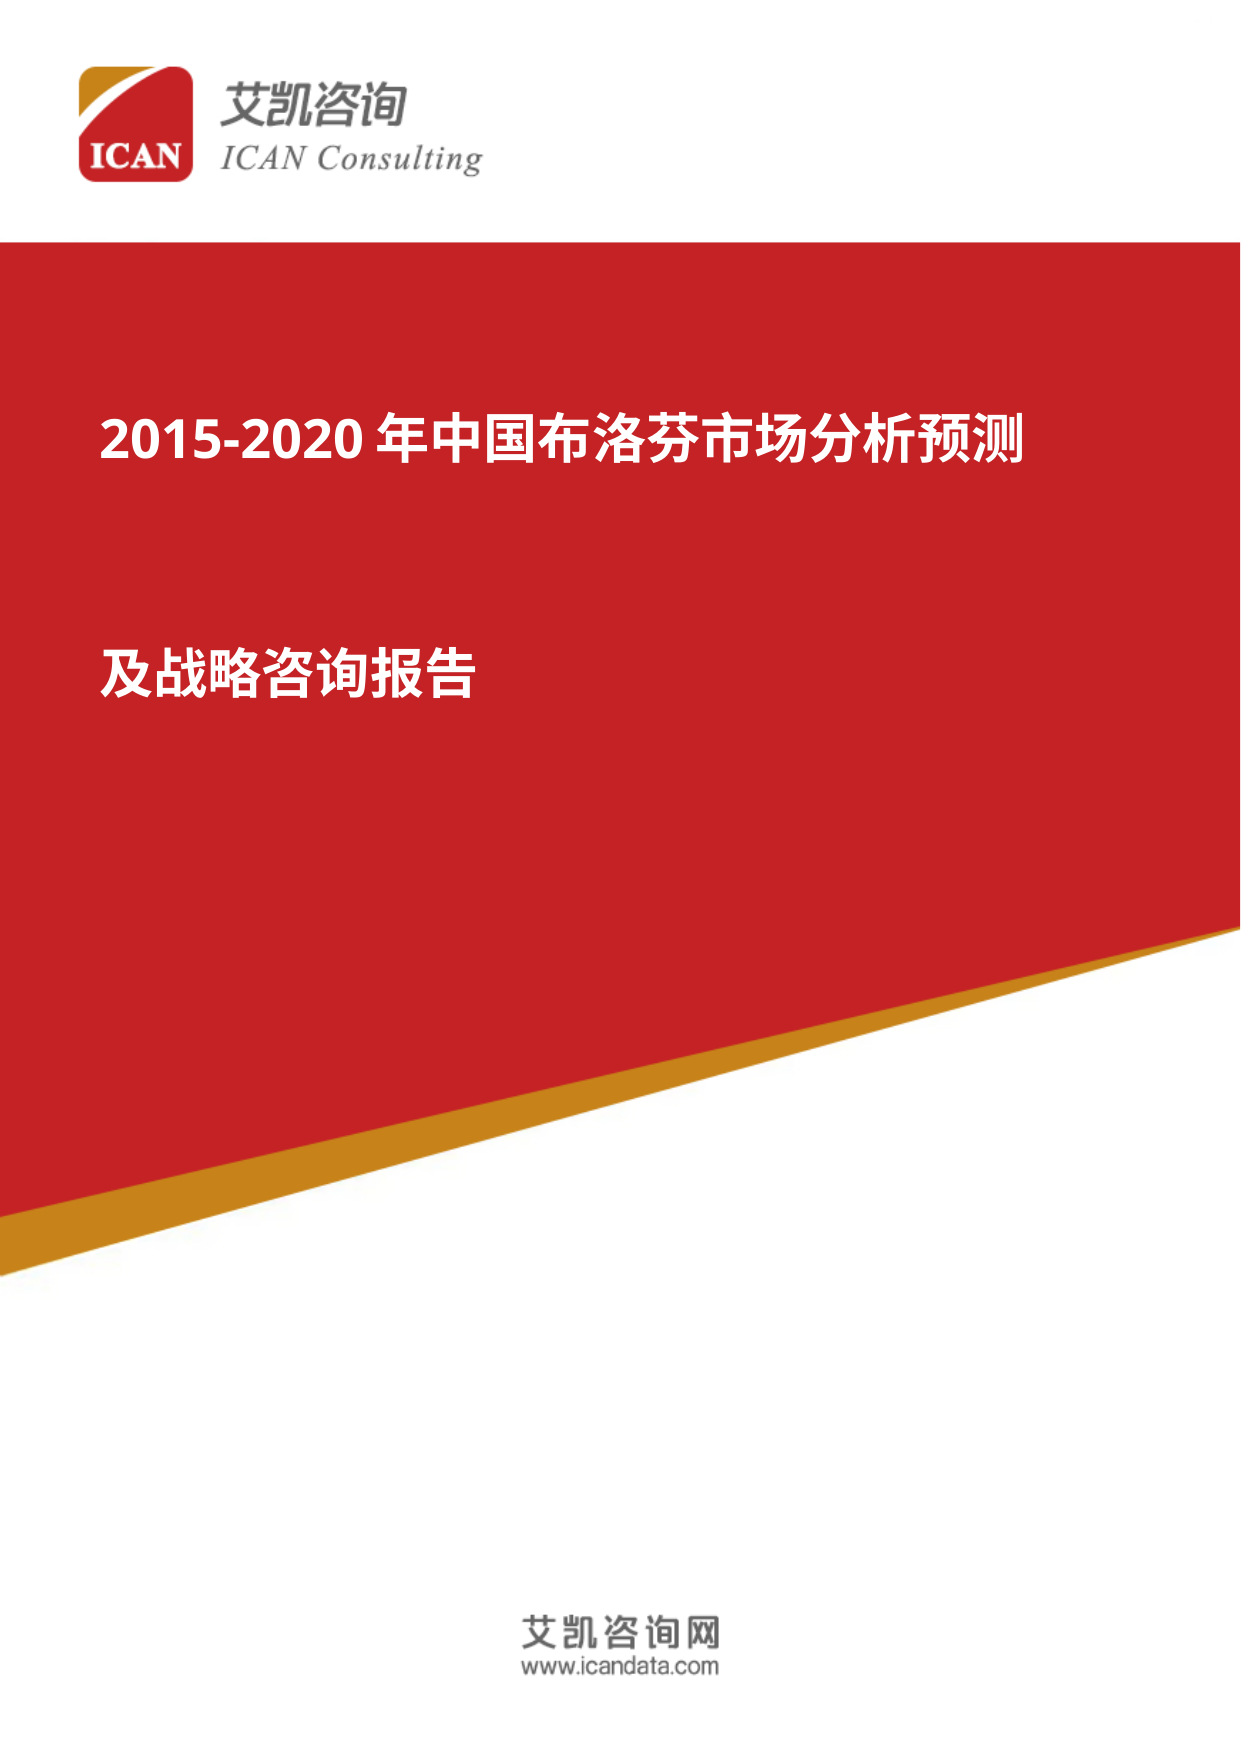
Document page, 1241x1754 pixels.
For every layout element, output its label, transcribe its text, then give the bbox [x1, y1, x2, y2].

picture [0, 5, 1241, 1754]
subtitle 2015-2020年中国布洛芬市场分析预测及战略咨询报告 [99, 386, 1053, 718]
